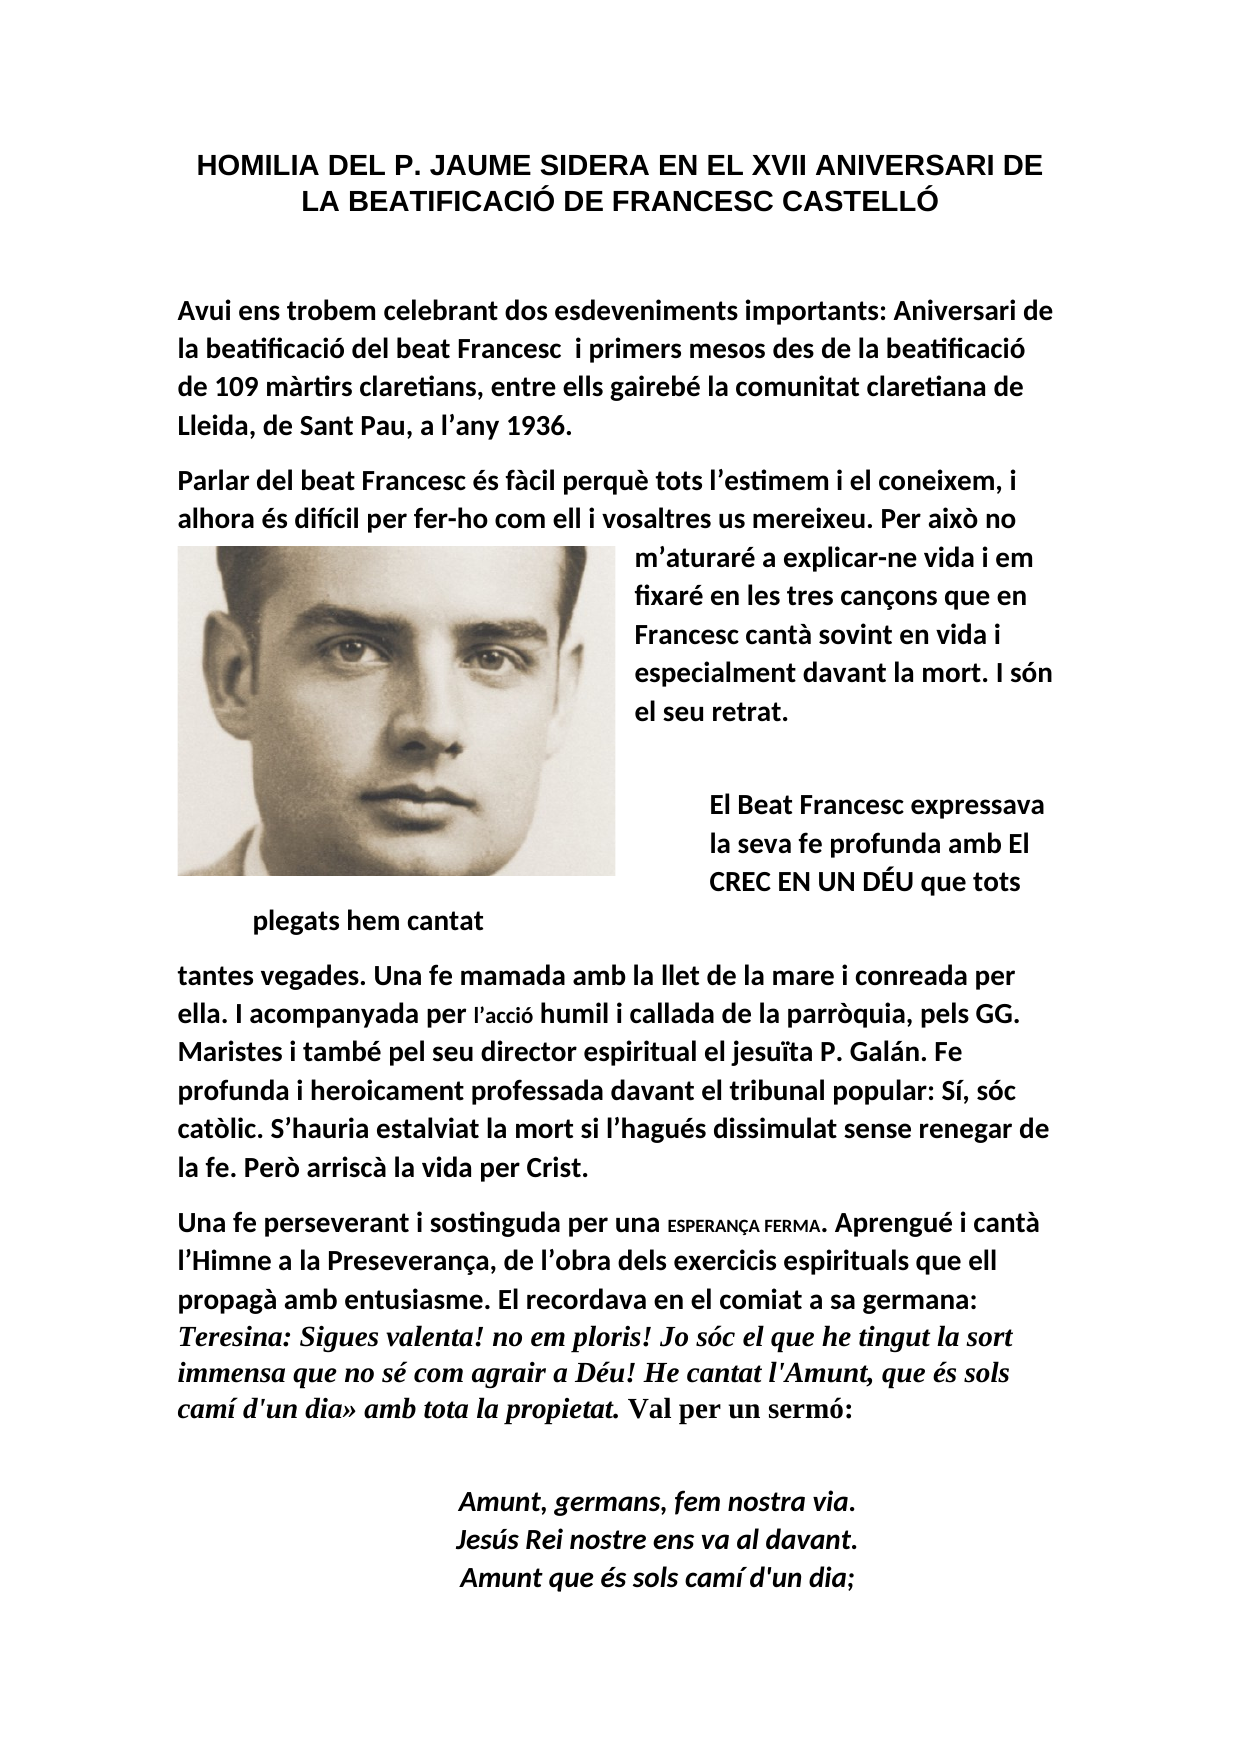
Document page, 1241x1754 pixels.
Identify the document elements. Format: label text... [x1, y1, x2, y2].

text tantes vegades. Una fe mamada amb la llet de la mare i conreada per ella. I acompanyada per l’acció humil i callada de la parròquia, pels GG. Maristes i també pel seu director espiritual el jesuïta P. Galán. Fe profunda i heroicament professada davant el tribunal popular: Sí, sóc catòlic. S’hauria estalviat la mort si l’hagués dissimulat sense renegar de la fe. Però arriscà la vida per Crist. [177, 957, 1063, 1184]
picture [177, 546, 616, 876]
list El Beat Francesc expressava la seva fe profunda amb El CREC EN UN DÉU que tots plegats hem cantat [252, 786, 1063, 937]
list Amunt, germans, fem nostra via. [252, 1483, 1063, 1518]
text Avui ens trobem celebrant dos esdeveniments importants: Aniversari de la beatificació del beat Francesc i primers mesos des de la beatificació de 109 màrtirs claretians, entre ells gairebé la comunitat claretiana de Lleida, de Sant Pau, a l’any 1936. [177, 292, 1063, 443]
text Una fe perseverant i sostinguda per una ESPERANÇA FERMA. Aprengué i cantà l’Himne a la Preseverança, de l’obra dels exercicis espirituals que ell propagà amb entusiasme. El recordava en el comiat a sa germana: Teresina: Sigues valenta! no em ploris! Jo sóc el que he tingut la sort immensa que no sé com agrair a Déu! He cantat l'Amunt, que és sols camí d'un dia» amb tota la propietat. Val per un sermó: [177, 1204, 1063, 1425]
text Parlar del beat Francesc és fàcil perquè tots l’estimem i el coneixem, i alhora és difícil per fer-ho com ell i vosaltres us mereixeu. Per això no m’aturaré a explicar-ne vida i em fixaré en les tres cançons que en Francesc cantà sovint en vida i especialment davant la mort. I són el seu retrat. [177, 462, 1063, 728]
text HOMILIA DEL P. JAUME SIDERA EN EL XVII ANIVERSARI DE LA BEATIFICACIÓ DE FRANCESC CASTELLÓ [177, 148, 1063, 217]
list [252, 1521, 1063, 1595]
